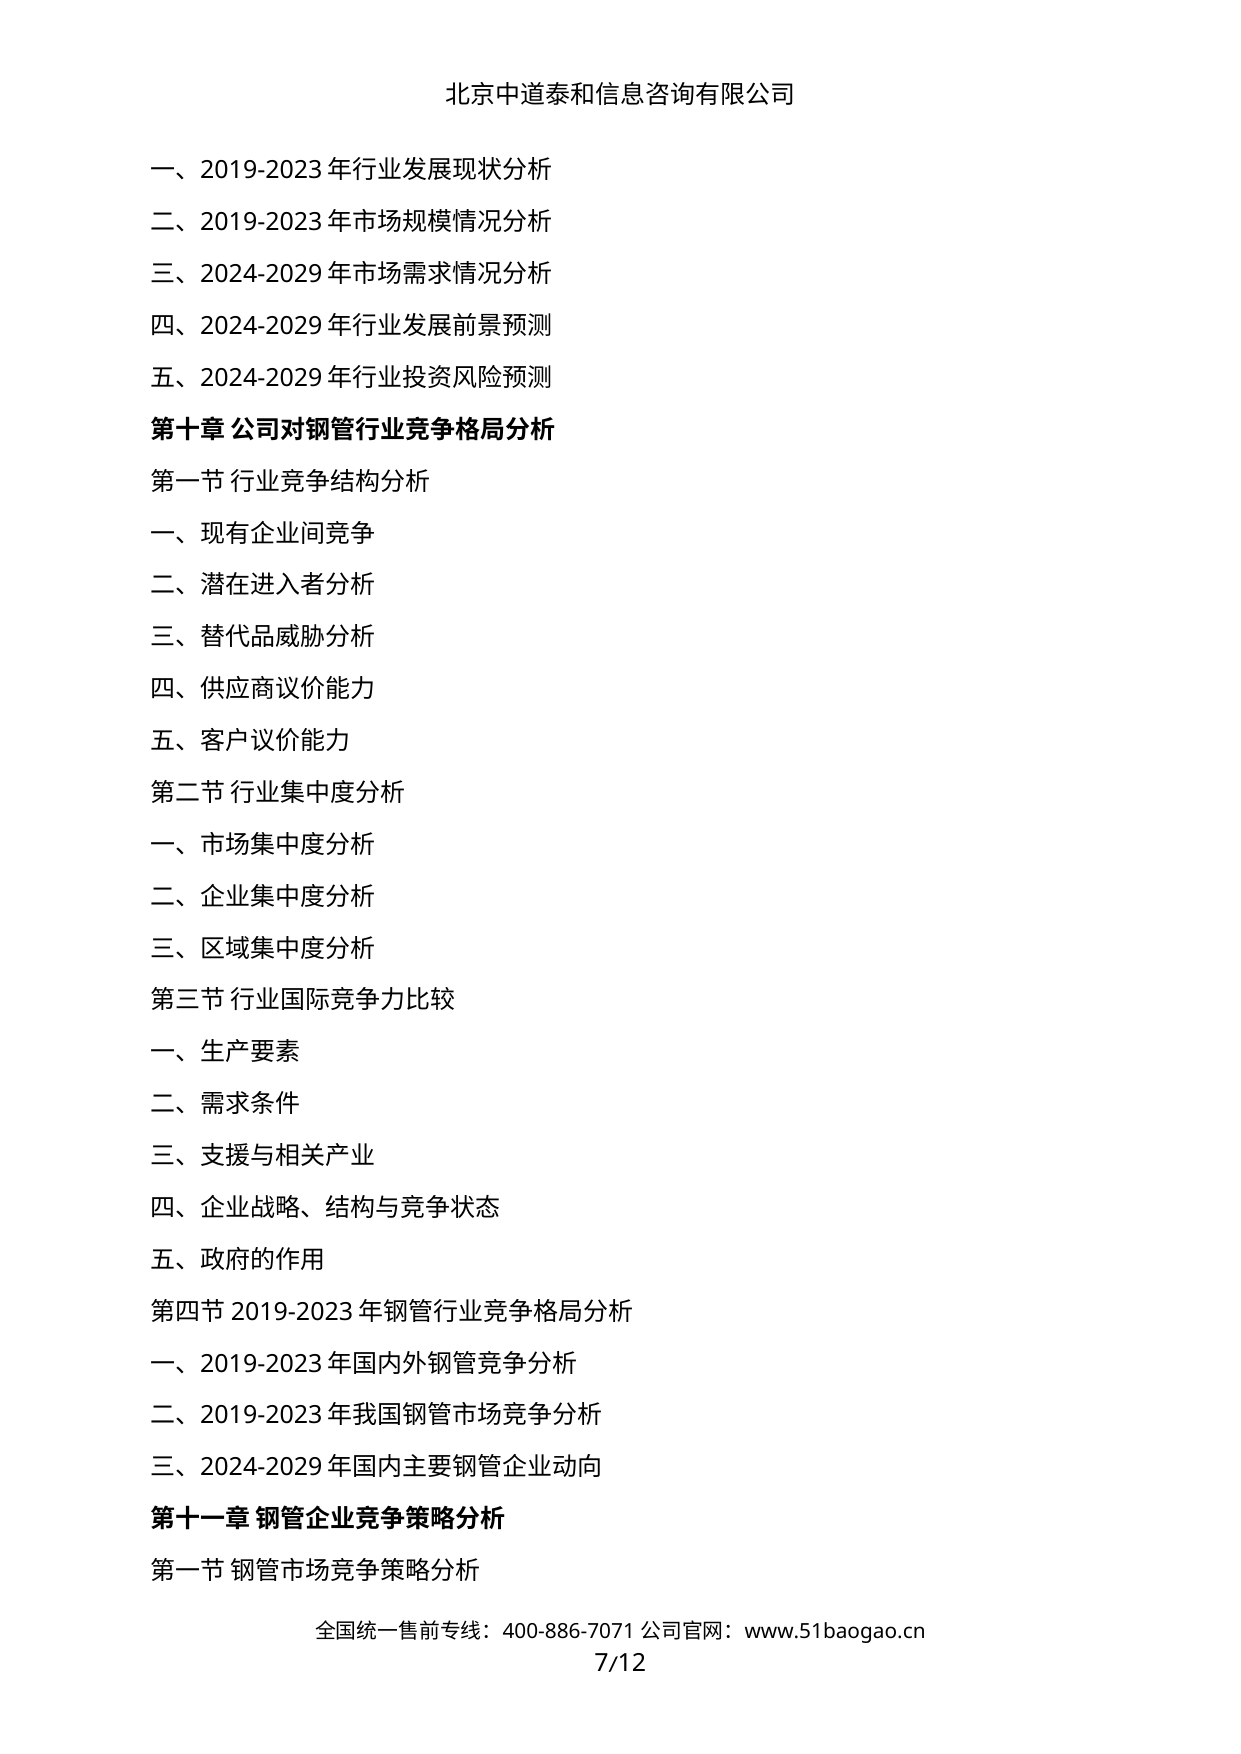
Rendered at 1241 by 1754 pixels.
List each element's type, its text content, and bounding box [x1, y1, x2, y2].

text 四、企业战略、结构与竞争状态 [150, 1187, 1090, 1224]
text 三、区域集中度分析 [150, 928, 1090, 964]
text 第一节 钢管市场竞争策略分析 [150, 1551, 1090, 1587]
text 第十章 公司对钢管行业竞争格局分析 [150, 409, 1090, 446]
text 三、替代品威胁分析 [150, 617, 1090, 653]
text 二、2019-2023年我国钢管市场竞争分析 [150, 1395, 1090, 1431]
text 一、2019-2023年国内外钢管竞争分析 [150, 1343, 1090, 1379]
text 五、客户议价能力 [150, 721, 1090, 757]
text 一、2019-2023年行业发展现状分析 [150, 150, 1090, 186]
text 二、2019-2023年市场规模情况分析 [150, 202, 1090, 238]
text 第四节 2019-2023年钢管行业竞争格局分析 [150, 1291, 1090, 1327]
text 二、潜在进入者分析 [150, 565, 1090, 601]
text 四、供应商议价能力 [150, 669, 1090, 705]
text 五、2024-2029年行业投资风险预测 [150, 357, 1090, 394]
text 第十一章 钢管企业竞争策略分析 [150, 1499, 1090, 1535]
text 一、生产要素 [150, 1032, 1090, 1068]
text 第一节 行业竞争结构分析 [150, 461, 1090, 497]
text 第二节 行业集中度分析 [150, 772, 1090, 809]
text 三、2024-2029年国内主要钢管企业动向 [150, 1447, 1090, 1483]
text 三、2024-2029年市场需求情况分析 [150, 254, 1090, 290]
text 四、2024-2029年行业发展前景预测 [150, 306, 1090, 342]
text 一、现有企业间竞争 [150, 513, 1090, 549]
text 五、政府的作用 [150, 1239, 1090, 1276]
text 二、企业集中度分析 [150, 876, 1090, 912]
text 一、市场集中度分析 [150, 824, 1090, 861]
text 第三节 行业国际竞争力比较 [150, 980, 1090, 1016]
text 二、需求条件 [150, 1084, 1090, 1120]
text 三、支援与相关产业 [150, 1136, 1090, 1172]
